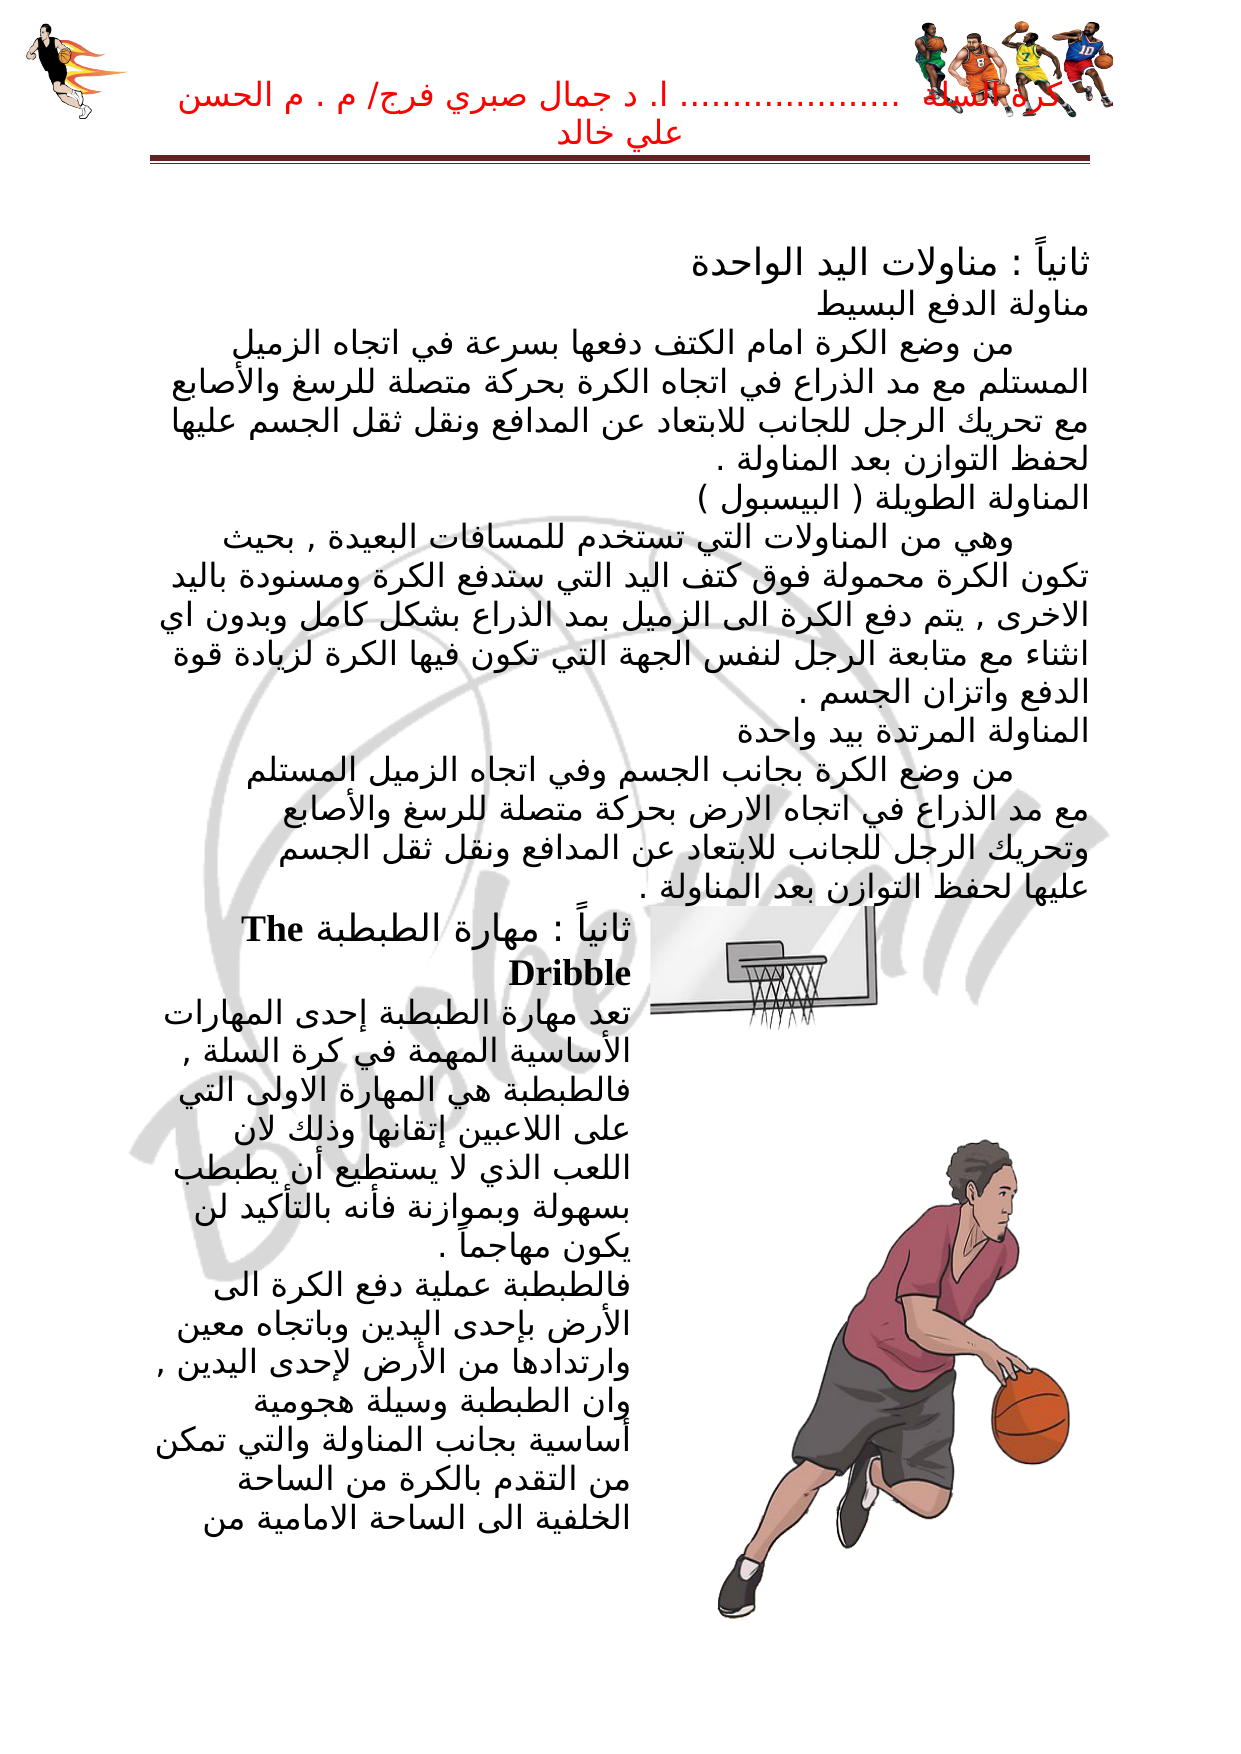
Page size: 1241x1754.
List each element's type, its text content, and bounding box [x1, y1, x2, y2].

picture [24, 22, 130, 119]
text المناولة المرتدة بيد واحدة [150, 712, 1090, 751]
text من وضع الكرة بجانب الجسم وفي اتجاه الزميل المستلم مع مد الذراع في اتجاه الارض بحركة متصلة للرسغ والأصابع وتحريك الرجل للجانب للابتعاد عن المدافع ونقل ثقل الجسم عليها لحفظ التوازن بعد المناولة . [224, 751, 1090, 906]
text ثانياً : مهارة الطبطبة The Dribble [150, 906, 1090, 993]
text ثانياً : مناولات اليد الواحدة [150, 241, 1090, 284]
picture [914, 18, 1113, 122]
text وهي من المناولات التي تستخدم للمسافات البعيدة , بحيث تكون الكرة محمولة فوق كتف اليد التي ستدفع الكرة ومسنودة باليد الاخرى , يتم دفع الكرة الى الزميل بمد الذراع بشكل كامل وبدون اي انثناء مع متابعة الرجل لنفس الجهة التي تكون فيها الكرة لزيادة قوة الدفع واتزان الجسم . [150, 518, 1090, 712]
text مناولة الدفع البسيط [150, 284, 1090, 323]
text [150, 1265, 1090, 1537]
text تعد مهارة الطبطبة إحدى المهارات الأساسية المهمة في كرة السلة , فالطبطبة هي المهارة الاولى التي على اللاعبين إتقانها وذلك لان اللعب الذي لا يستطيع أن يطبطب بسهولة وبموازنة فأنه بالتأكيد لن يكون مهاجماً . [150, 993, 1090, 1265]
text المناولة الطويلة ( البيسبول ) [150, 479, 1090, 518]
text من وضع الكرة امام الكتف دفعها بسرعة في اتجاه الزميل المستلم مع مد الذراع في اتجاه الكرة بحركة متصلة للرسغ والأصابع مع تحريك الرجل للجانب للابتعاد عن المدافع ونقل ثقل الجسم عليها لحفظ التوازن بعد المناولة . [150, 323, 1090, 479]
picture [650, 906, 1092, 1631]
